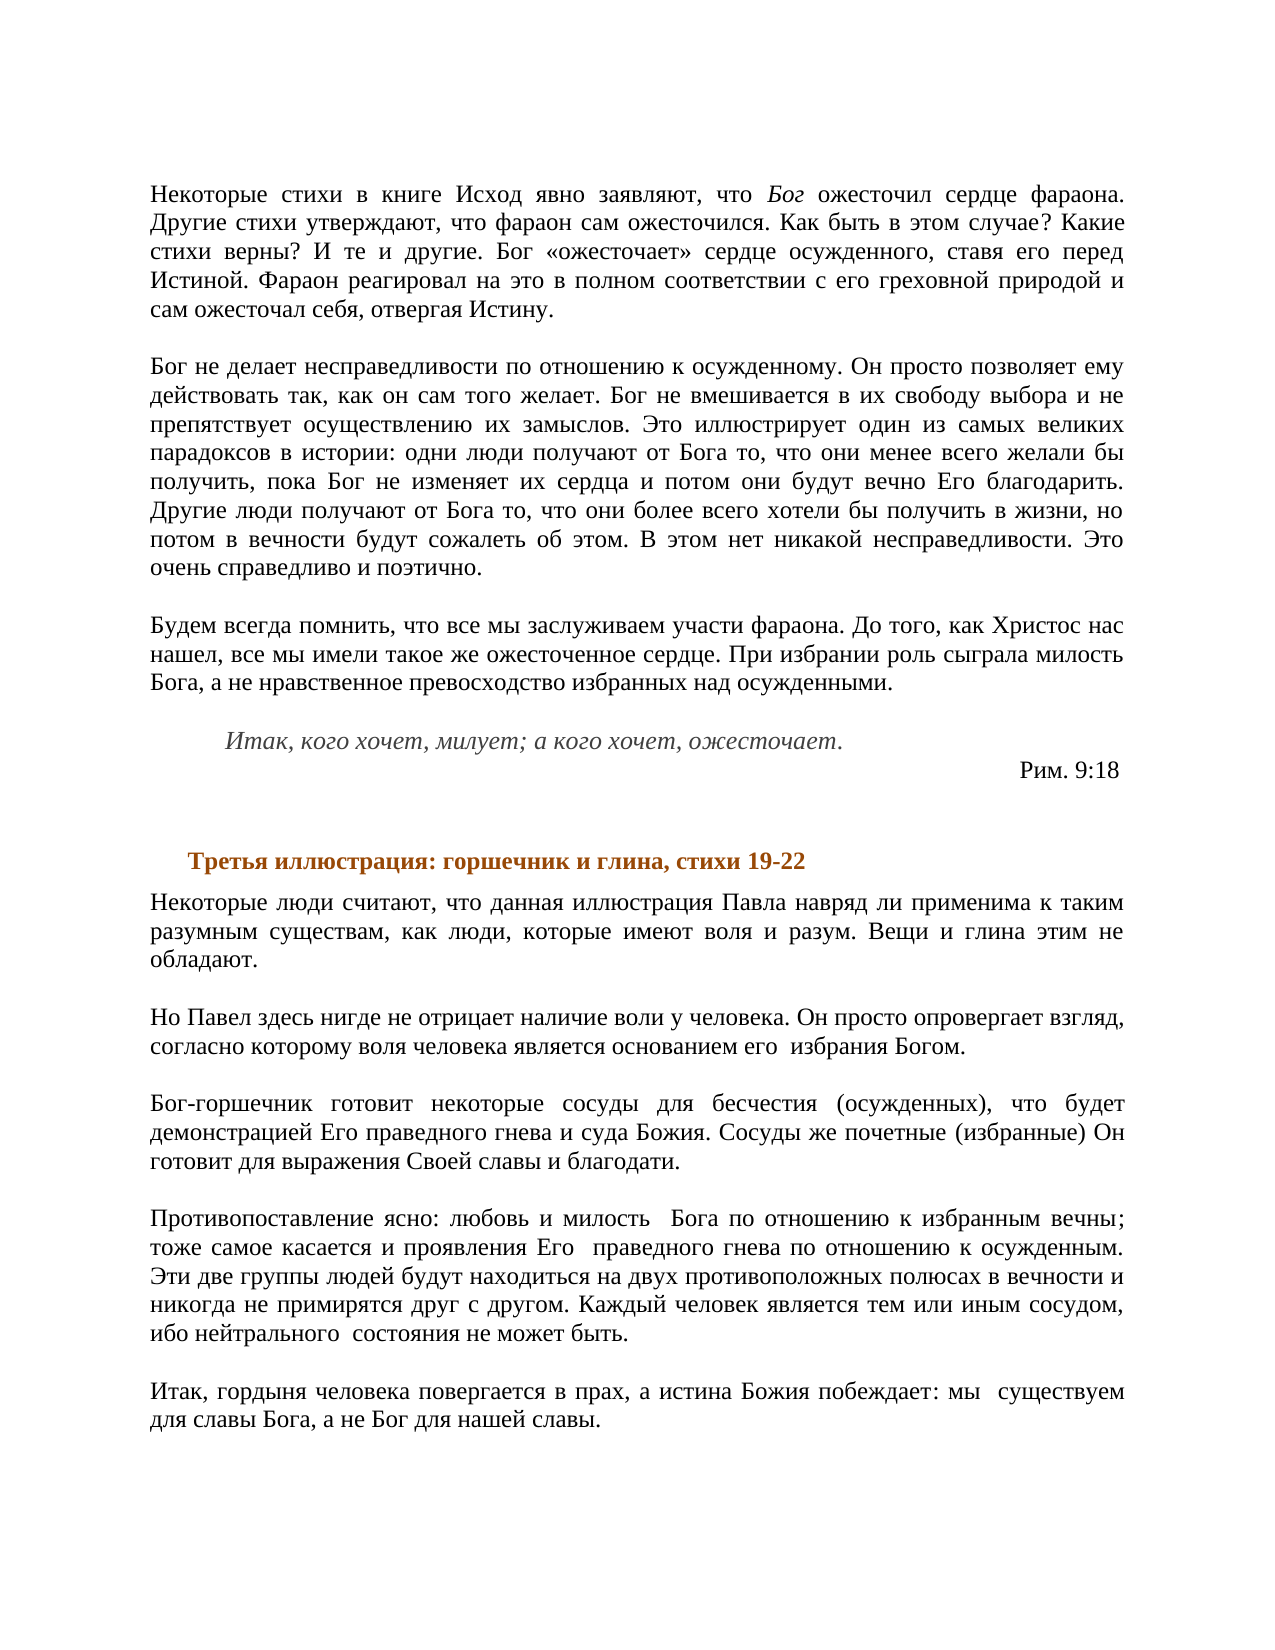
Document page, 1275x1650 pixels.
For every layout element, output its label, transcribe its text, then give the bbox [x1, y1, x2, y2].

text Бог не делает несправедливости по отношению к осужденному. Он просто позволяет ему действовать так, как он сам того желает. Бог не вмешивается в их свободу выбора и не препятствует осуществлению их замыслов. Это иллюстрирует один из самых великих парадоксов в истории: одни люди получают от Бога то, что они менее всего желали бы получить, пока Бог не изменяет их сердца и потом они будут вечно Его благодарить. Другие люди получают от Бога то, что они более всего хотели бы получить в жизни, но потом в вечности будут сожалеть об этом. В этом нет никакой несправедливости. Это очень справедливо и поэтично. [150, 351, 1125, 581]
subtitle Третья иллюстрация: горшечник и глина, стихи 19-22 [187, 846, 1125, 874]
text Противопоставление ясно: любовь и милость Бога по отношению к избранным вечны; тоже самое касается и проявления Его праведного гнева по отношению к осужденным. Эти две группы людей будут находиться на двух противоположных полюсах в вечности и никогда не примирятся друг с другом. Каждый человек является тем или иным сосудом, ибо нейтрального состояния не может быть. [150, 1203, 1125, 1347]
text Итак, кого хочет, милует; а кого хочет, ожесточает. Рим. 9:18 [225, 725, 1125, 784]
text Некоторые люди считают, что данная иллюстрация Павла навряд ли применима к таким разумным существам, как люди, которые имеют воля и разум. Вещи и глина этим не обладают. [150, 887, 1125, 973]
text Бог-горшечник готовит некоторые сосуды для бесчестия (осужденных), что будет демонстрацией Его праведного гнева и суда Божия. Сосуды же почетные (избранные) Он готовит для выражения Своей славы и благодати. [150, 1088, 1125, 1174]
text Итак, гордыня человека повергается в прах, а истина Божия побеждает: мы существуем для славы Бога, а не Бог для нашей славы. [150, 1376, 1125, 1433]
text Некоторые стихи в книге Исход явно заявляют, что Бог ожесточил сердце фараона. Другие стихи утверждают, что фараон сам ожесточился. Как быть в этом случае? Какие стихи верны? И те и другие. Бог «ожесточает» сердце осужденного, ставя его перед Истиной. Фараон реагировал на это в полном соответствии с его греховной природой и сам ожесточал себя, отвергая Истину. [150, 179, 1125, 322]
text Но Павел здесь нигде не отрицает наличие воли у человека. Он просто опровергает взгляд, согласно которому воля человека является основанием его избрания Богом. [150, 1002, 1125, 1059]
text Будем всегда помнить, что все мы заслуживаем участи фараона. До того, как Христос нас нашел, все мы имели такое же ожесточенное сердце. При избрании роль сыграла милость Бога, а не нравственное превосходство избранных над осужденными. [150, 610, 1125, 696]
